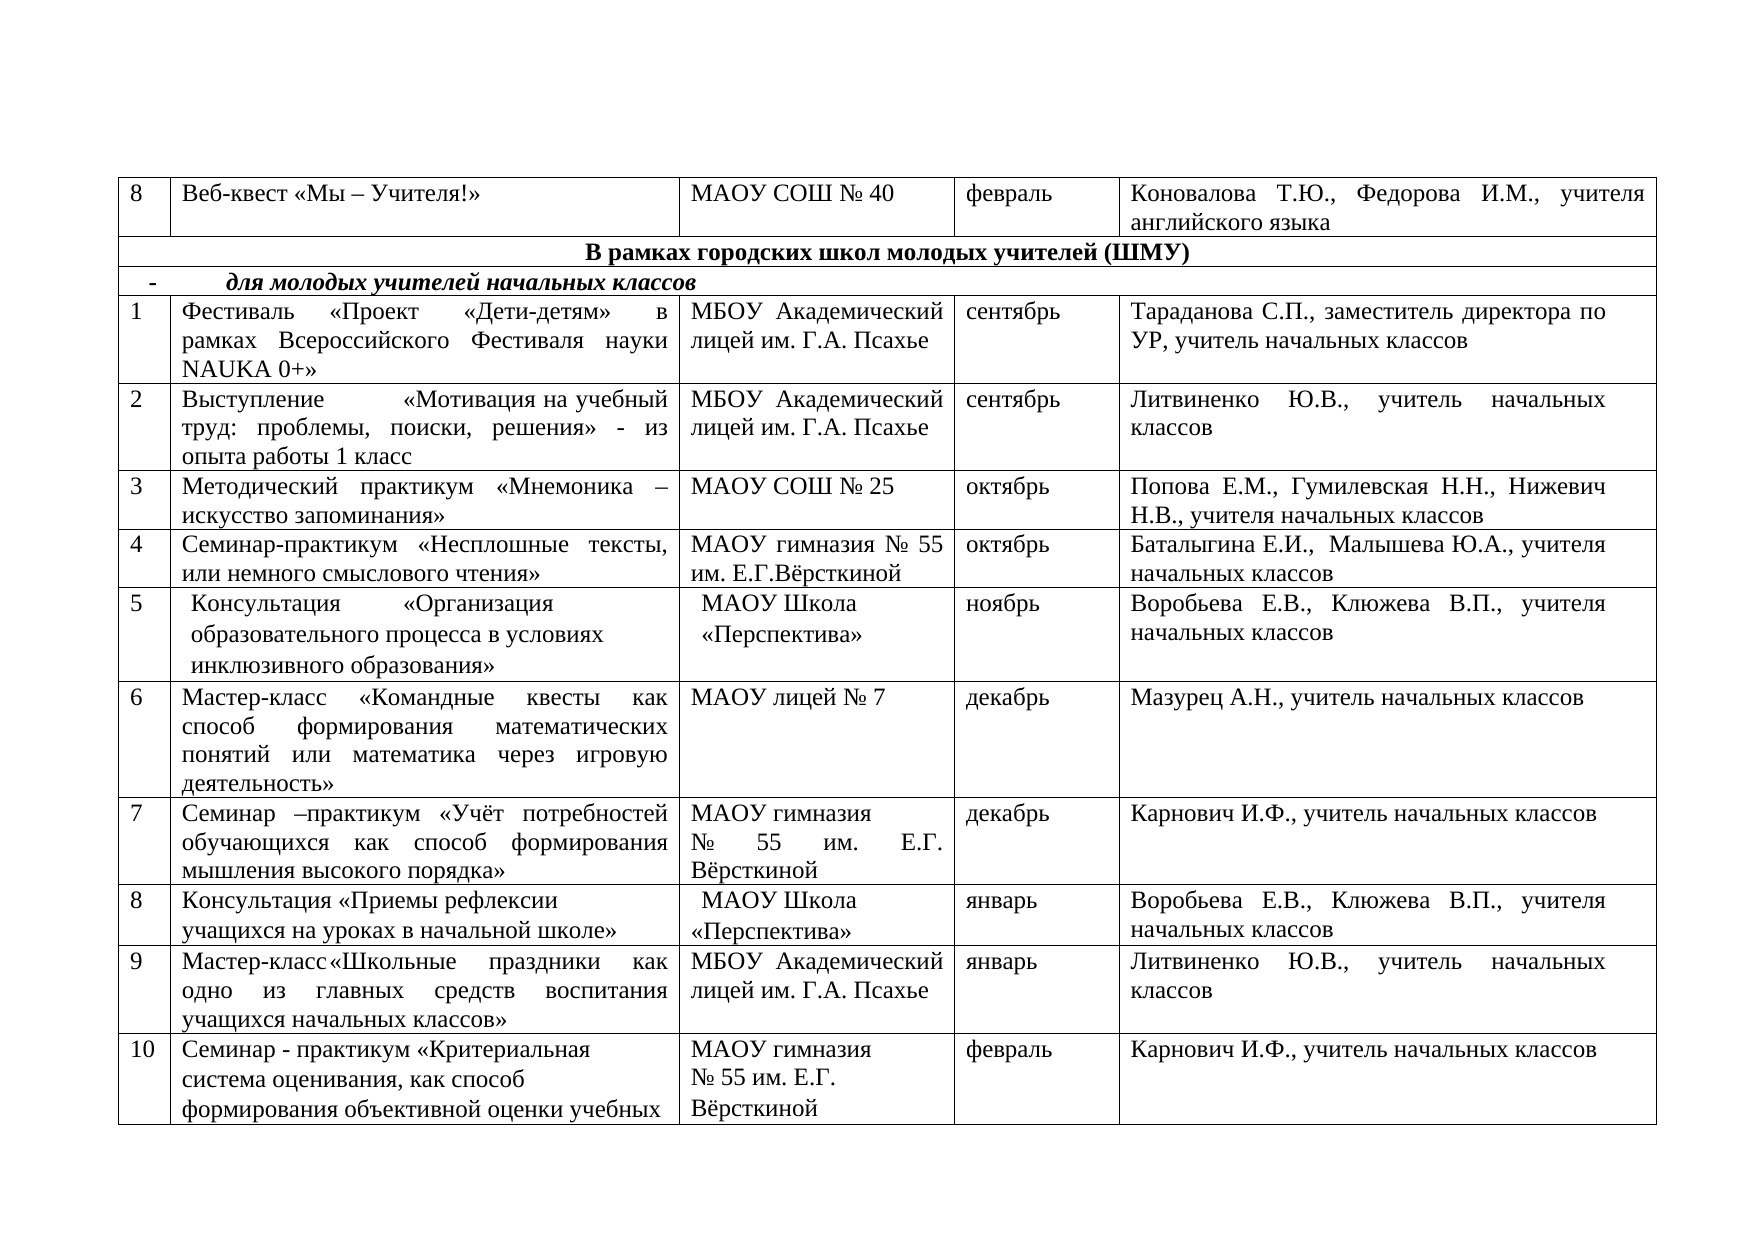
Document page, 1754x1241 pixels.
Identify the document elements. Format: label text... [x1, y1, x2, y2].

table_cell Литвиненко Ю.В., учитель начальных классов [1120, 384, 1656, 470]
table_cell 9 [119, 946, 170, 1033]
table_cell Веб-квест «Мы – Учителя!» [171, 178, 679, 236]
table_cell Семинар-практикум «Несплошные тексты, или немного смыслового чтения» [171, 530, 679, 587]
table_cell 5 [119, 588, 170, 681]
table_cell Воробьева Е.В., Клюжева В.П., учителя начальных классов [1120, 885, 1656, 945]
table_cell Тараданова С.П., заместитель директора по УР, учитель начальных классов [1120, 296, 1656, 383]
table_cell 8 [119, 885, 170, 945]
table_cell МАОУ лицей № 7 [680, 682, 954, 797]
table_cell В рамках городских школ молодых учителей (ШМУ) [119, 237, 1656, 266]
table_cell МАОУ Школа «Перспектива» [680, 885, 954, 945]
table_cell Выступление «Мотивация на учебный труд: проблемы, поиски, решения» - из опыта работы 1 класс [171, 384, 679, 470]
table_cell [680, 1034, 954, 1124]
table_cell - для молодых учителей начальных классов [119, 267, 1656, 295]
table_cell 8 [119, 178, 170, 236]
table_cell МАОУ гимназия № 55 им. Е.Г. Вёрсткиной [680, 798, 954, 884]
table_cell Коновалова Т.Ю., Федорова И.М., учителя английского языка [1120, 178, 1656, 236]
table_cell МАОУ СОШ № 25 [680, 471, 954, 528]
table_cell Фестиваль «Проект «Дети-детям» в рамках Всероссийского Фестиваля науки NAUKA 0+» [171, 296, 679, 383]
table_cell МБОУ Академический лицей им. Г.А. Псахье [680, 384, 954, 470]
table_cell Консультация «Приемы рефлексии учащихся на уроках в начальной школе» [171, 885, 679, 945]
table_cell декабрь [955, 682, 1119, 797]
table_cell сентябрь [955, 296, 1119, 383]
table_cell Семинар –практикум «Учёт потребностей обучающихся как способ формирования мышления высокого порядка» [171, 798, 679, 884]
table_cell Литвиненко Ю.В., учитель начальных классов [1120, 946, 1656, 1033]
table_cell Попова Е.М., Гумилевская Н.Н., Нижевич Н.В., учителя начальных классов [1120, 471, 1656, 528]
table_cell Методический практикум «Мнемоника – искусство запоминания» [171, 471, 679, 528]
table_cell 1 [119, 296, 170, 383]
table_cell Карнович И.Ф., учитель начальных классов [1120, 798, 1656, 884]
table_cell Консультация «Организация образовательного процесса в условиях инклюзивного образования» [171, 588, 679, 681]
table_cell Баталыгина Е.И., Малышева Ю.А., учителя начальных классов [1120, 530, 1656, 587]
table_cell январь [955, 946, 1119, 1033]
table_cell 7 [119, 798, 170, 884]
table_cell МАОУ Школа «Перспектива» [680, 588, 954, 681]
table_cell октябрь [955, 530, 1119, 587]
table_cell 4 [119, 530, 170, 587]
table_cell МБОУ Академический лицей им. Г.А. Псахье [680, 946, 954, 1033]
table_cell Воробьева Е.В., Клюжева В.П., учителя начальных классов [1120, 588, 1656, 681]
table_cell Мастер-класс «Командные квесты как способ формирования математических понятий или математика через игровую деятельность» [171, 682, 679, 797]
table_cell 10 [119, 1034, 170, 1124]
table_cell ноябрь [955, 588, 1119, 681]
table_cell 2 [119, 384, 170, 470]
table_cell февраль [955, 1034, 1119, 1124]
table_cell Мастер-класс «Школьные праздники как одно из главных средств воспитания учащихся начальных классов» [171, 946, 679, 1033]
table_cell февраль [955, 178, 1119, 236]
table_cell Мазурец А.Н., учитель начальных классов [1120, 682, 1656, 797]
table_cell МБОУ Академический лицей им. Г.А. Псахье [680, 296, 954, 383]
table_cell сентябрь [955, 384, 1119, 470]
table_cell МАОУ СОШ № 40 [680, 178, 954, 236]
table_cell 3 [119, 471, 170, 528]
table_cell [1120, 1034, 1656, 1124]
table_cell 6 [119, 682, 170, 797]
table_cell декабрь [955, 798, 1119, 884]
table_cell январь [955, 885, 1119, 945]
table_cell МАОУ гимназия № 55 им. Е.Г.Вёрсткиной [680, 530, 954, 587]
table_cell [171, 1034, 679, 1124]
table_cell октябрь [955, 471, 1119, 528]
